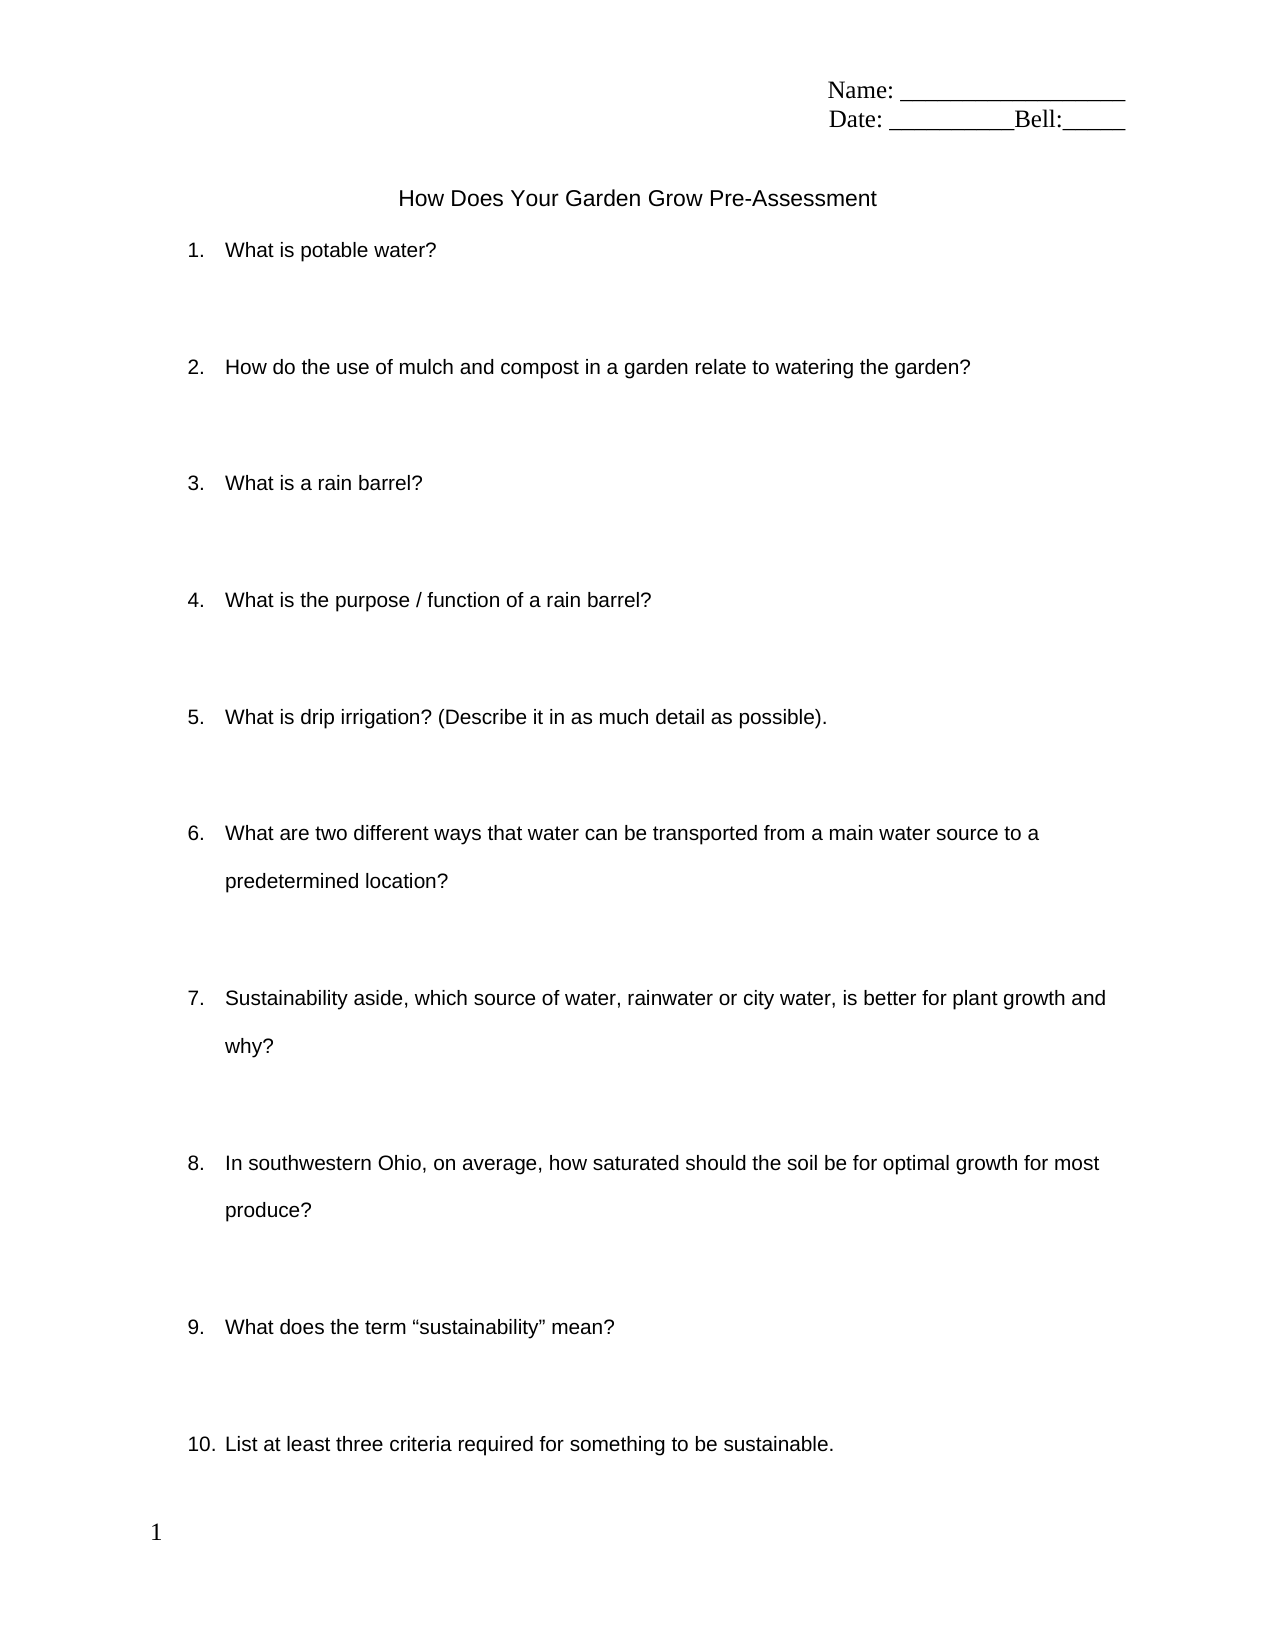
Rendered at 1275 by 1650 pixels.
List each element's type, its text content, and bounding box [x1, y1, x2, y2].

list What is a rain barrel? [187, 471, 1125, 495]
list In southwestern Ohio, on average, how saturated should the soil be for optimal growth for most produce? [187, 1150, 1125, 1222]
list What does the term “sustainability” mean? [187, 1315, 1125, 1339]
list List at least three criteria required for something to be sustainable. [187, 1432, 1125, 1456]
list What is potable water? [187, 238, 1125, 262]
list How do the use of mulch and compost in a garden relate to watering the garden? [187, 354, 1125, 378]
text How Does Your Garden Grow Pre-Assessment [150, 185, 1125, 212]
list What are two different ways that water can be transported from a main water source to a predetermined location? [187, 821, 1125, 893]
list What is drip irrigation? (Describe it in as much detail as possible). [187, 704, 1125, 728]
list Sustainability aside, which source of water, rainwater or city water, is better for plant growth and why? [187, 986, 1125, 1058]
list What is the purpose / function of a rain barrel? [187, 588, 1125, 612]
